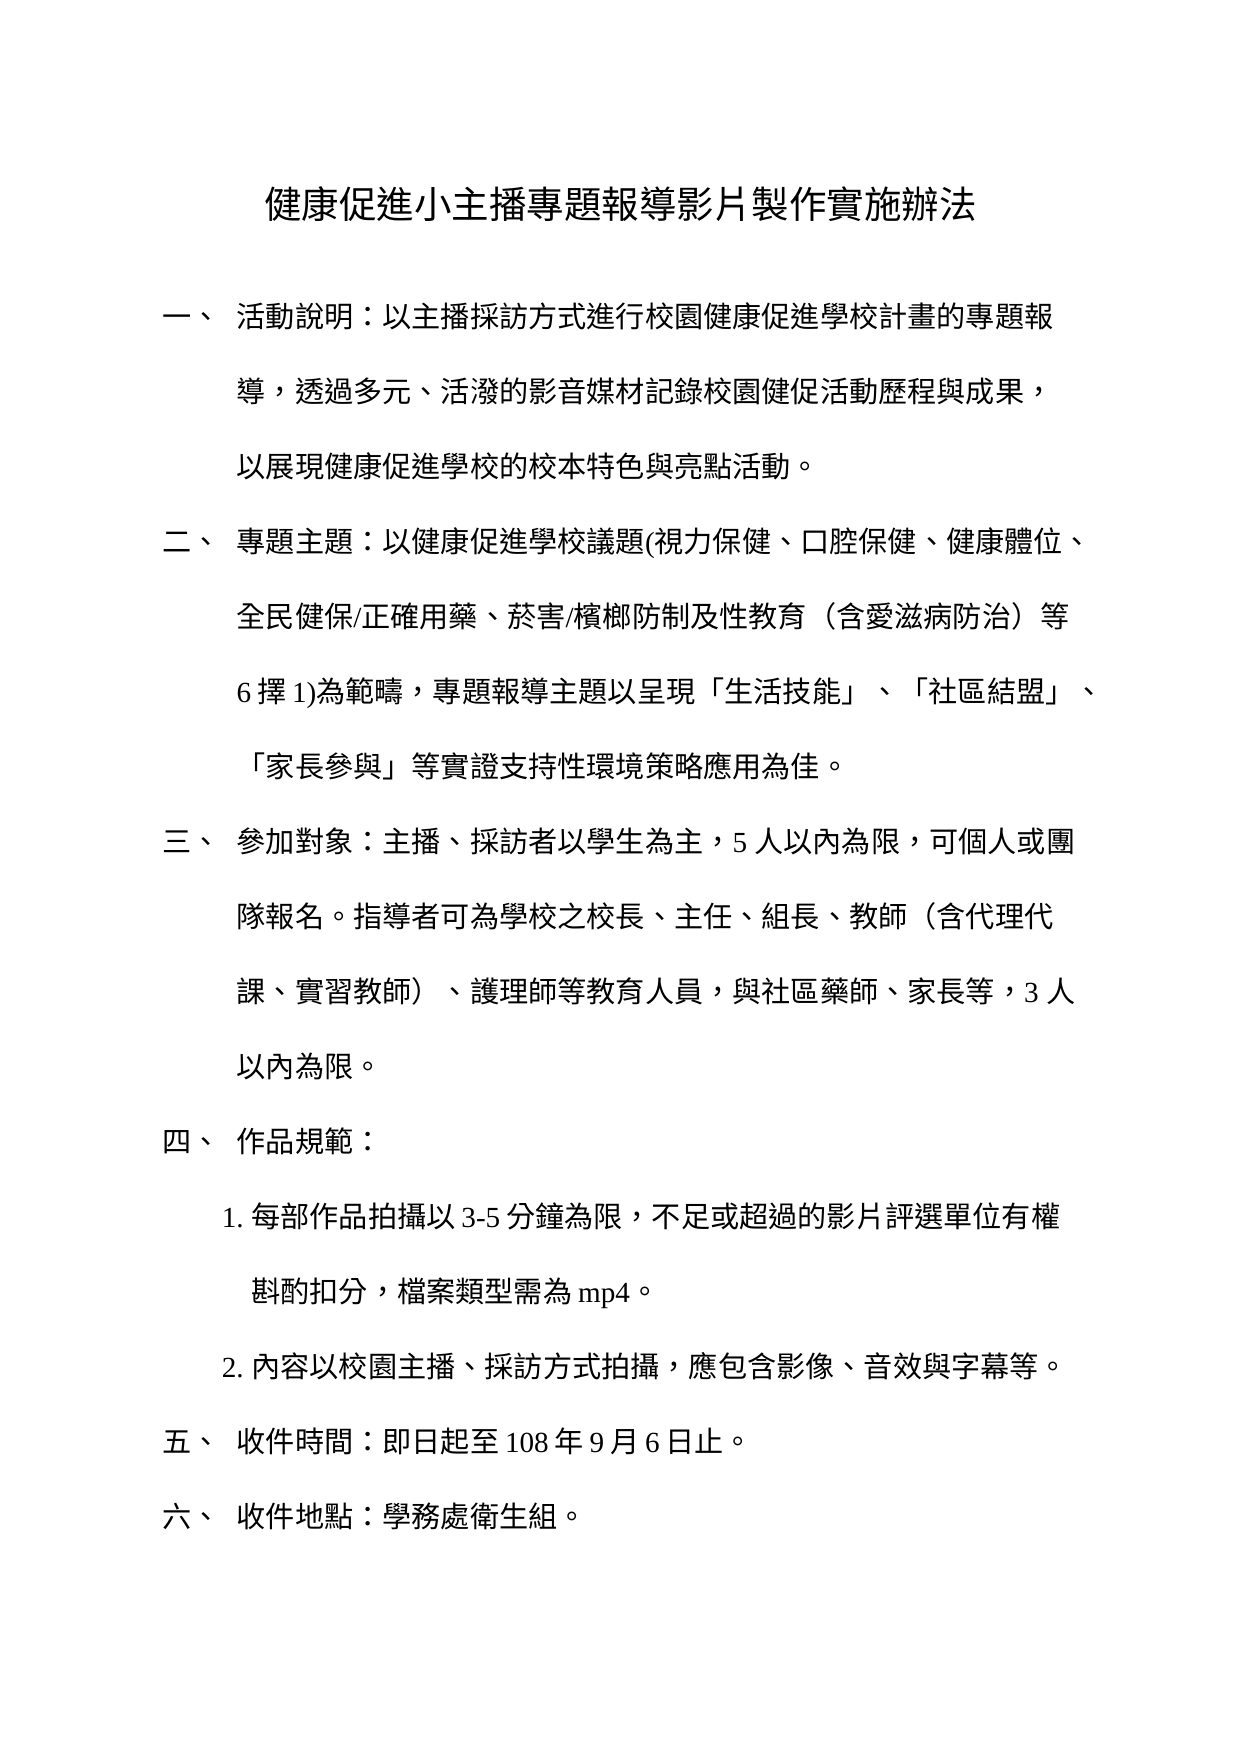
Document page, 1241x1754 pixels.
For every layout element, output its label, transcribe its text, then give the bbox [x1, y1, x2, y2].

list 參加對象：主播、採訪者以學生為主，5 人以內為限，可個人或團隊報名。指導者可為學校之校長、主任、組長、教師（含代理代課、實習教師）、護理師等教育人員，與社區藥師、家長等，3 人以內為限。 [162, 802, 1078, 1102]
text 健康促進小主播專題報導影片製作實施辦法 [162, 164, 1078, 239]
list 每部作品拍攝以3-5分鐘為限，不足或超過的影片評選單位有權斟酌扣分，檔案類型需為mp4。 [222, 1177, 1078, 1327]
list 專題主題：以健康促進學校議題(視力保健、口腔保健、健康體位、全民健保/正確用藥、菸害/檳榔防制及性教育（含愛滋病防治）等6擇1)為範疇，專題報導主題以呈現「生活技能」、「社區結盟」、「家長參與」等實證支持性環境策略應用為佳。 [162, 502, 1078, 802]
list 收件地點：學務處衛生組。 [162, 1477, 1078, 1552]
list 內容以校園主播、採訪方式拍攝，應包含影像、音效與字幕等。 [222, 1327, 1078, 1402]
list 收件時間：即日起至108年9月6日止。 [162, 1402, 1078, 1477]
list 活動說明：以主播採訪方式進行校園健康促進學校計畫的專題報導，透過多元、活潑的影音媒材記錄校園健促活動歷程與成果，以展現健康促進學校的校本特色與亮點活動。 [162, 277, 1078, 502]
list 作品規範： [162, 1102, 1078, 1177]
